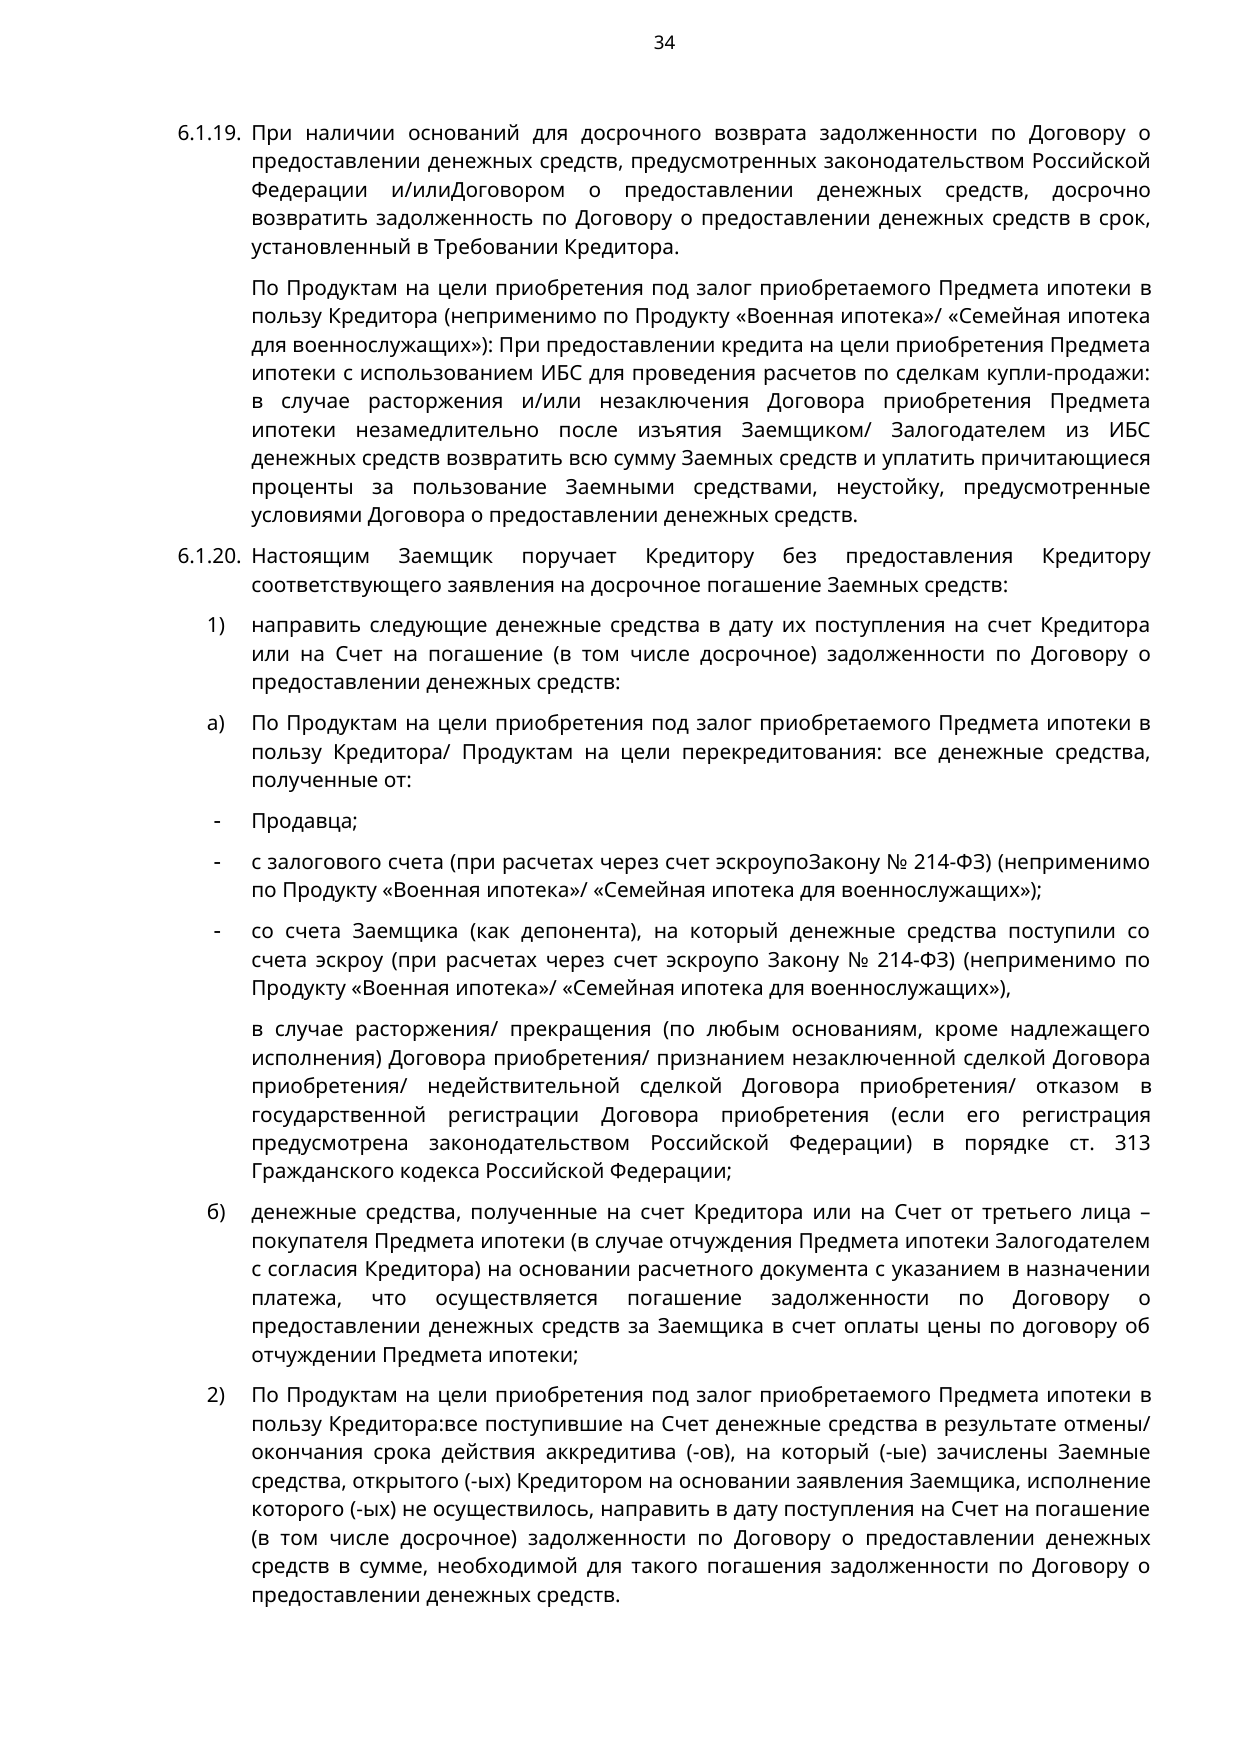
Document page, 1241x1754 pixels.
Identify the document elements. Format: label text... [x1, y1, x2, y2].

list с залогового счета (при расчетах через счет эскроупоЗакону № 214-ФЗ) (неприменимо по Продукту «Военная ипотека»/ «Семейная ипотека для военнослужащих»); [213, 847, 1152, 904]
list При наличии оснований для досрочного возврата задолженности по Договору о предоставлении денежных средств, предусмотренных законодательством Российской Федерации и/илиДоговором о предоставлении денежных средств, досрочно возвратить задолженность по Договору о предоставлении денежных средств в срок, установленный в Требовании Кредитора. [177, 118, 1152, 260]
list денежные средства, полученные на счет Кредитора или на Счет от третьего лица – покупателя Предмета ипотеки (в случае отчуждения Предмета ипотеки Залогодателем с согласия Кредитора) на основании расчетного документа с указанием в назначении платежа, что осуществляется погашение задолженности по Договору о предоставлении денежных средств за Заемщика в счет оплаты цены по договору об отчуждении Предмета ипотеки; [207, 1197, 1152, 1368]
list По Продуктам на цели приобретения под залог приобретаемого Предмета ипотеки в пользу Кредитора/ Продуктам на цели перекредитования: все денежные средства, полученные от: [207, 708, 1152, 794]
list Продавца; [213, 806, 1152, 835]
list Настоящим Заемщик поручает Кредитору без предоставления Кредитору соответствующего заявления на досрочное погашение Заемных средств: [177, 541, 1152, 598]
list направить следующие денежные средства в дату их поступления на счет Кредитора или на Счет на погашение (в том числе досрочное) задолженности по Договору о предоставлении денежных средств: [207, 611, 1152, 696]
list со счета Заемщика (как депонента), на который денежные средства поступили со счета эскроу (при расчетах через счет эскроупо Закону № 214-ФЗ) (неприменимо по Продукту «Военная ипотека»/ «Семейная ипотека для военнослужащих»), [213, 917, 1152, 1002]
list По Продуктам на цели приобретения под залог приобретаемого Предмета ипотеки в пользу Кредитора:все поступившие на Счет денежные средства в результате отмены/ окончания срока действия аккредитива (-ов), на который (-ые) зачислены Заемные средства, открытого (-ых) Кредитором на основании заявления Заемщика, исполнение которого (-ых) не осуществилось, направить в дату поступления на Счет на погашение (в том числе досрочное) задолженности по Договору о предоставлении денежных средств в сумме, необходимой для такого погашения задолженности по Договору о предоставлении денежных средств. [207, 1381, 1152, 1608]
list в случае расторжения/ прекращения (по любым основаниям, кроме надлежащего исполнения) Договора приобретения/ признанием незаключенной сделкой Договора приобретения/ недействительной сделкой Договора приобретения/ отказом в государственной регистрации Договора приобретения (если его регистрация предусмотрена законодательством Российской Федерации) в порядке ст. 313 Гражданского кодекса Российской Федерации; [251, 1014, 1152, 1185]
text По Продуктам на цели приобретения под залог приобретаемого Предмета ипотеки в пользу Кредитора (неприменимо по Продукту «Военная ипотека»/ «Семейная ипотека для военнослужащих»): При предоставлении кредита на цели приобретения Предмета ипотеки с использованием ИБС для проведения расчетов по сделкам купли-продажи: в случае расторжения и/или незаключения Договора приобретения Предмета ипотеки незамедлительно после изъятия Заемщиком/ Залогодателем из ИБС денежных средств возвратить всю сумму Заемных средств и уплатить причитающиеся проценты за пользование Заемными средствами, неустойку, предусмотренные условиями Договора о предоставлении денежных средств. [251, 273, 1152, 529]
